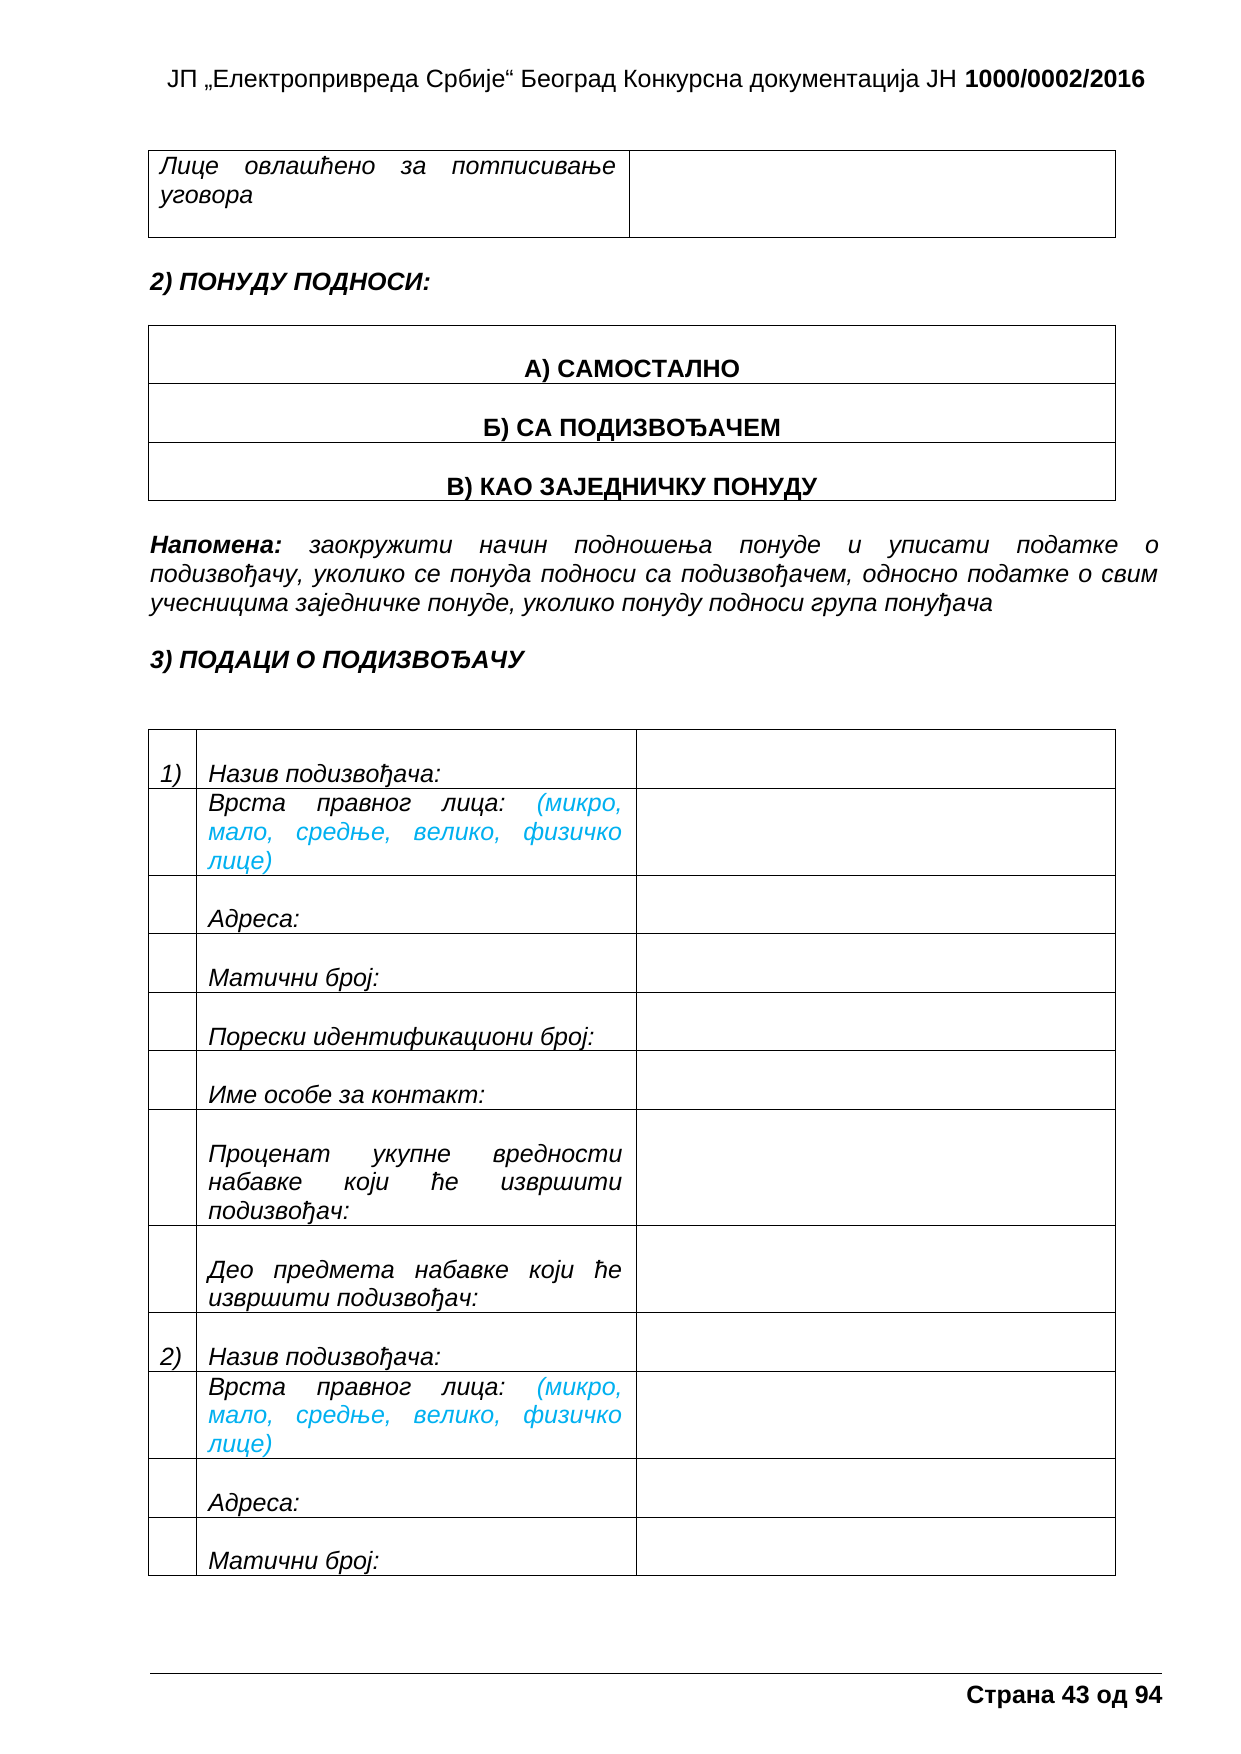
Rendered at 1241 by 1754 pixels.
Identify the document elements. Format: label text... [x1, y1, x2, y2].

text Напомена: заокружити начин подношења понуде и уписати податке о подизвођачу, уколико се понуда подноси са подизвођачем, односно податке о свим учесницима заједничке понуде, уколико понуду подноси група понуђача [150, 530, 1162, 616]
table_cell [149, 1459, 196, 1517]
table_cell Матични број: [197, 1518, 636, 1575]
table_cell [637, 1226, 1115, 1312]
text 2) ПОНУДУ ПОДНОСИ: [150, 267, 1162, 296]
table_cell [637, 934, 1115, 992]
table_cell [149, 876, 196, 933]
table_cell [637, 1051, 1115, 1109]
table_cell [149, 1372, 196, 1458]
table_cell [149, 934, 196, 992]
table_cell Порески идентификациони број: [197, 993, 636, 1050]
table_cell [149, 993, 196, 1050]
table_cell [197, 1226, 636, 1312]
table_cell В) КАО ЗАЈЕДНИЧКУ ПОНУДУ [149, 443, 1115, 500]
table_cell [149, 1518, 196, 1575]
table_cell 2) [149, 1313, 196, 1371]
table_cell Матични број: [197, 934, 636, 992]
table_cell [149, 1051, 196, 1109]
table_cell Назив подизвођача: [197, 1313, 636, 1371]
table_cell Врста правног лица: (микро, мало, средње, велико, физичко лице) [197, 789, 636, 875]
table_cell [149, 1226, 196, 1312]
table_cell [637, 1110, 1115, 1225]
table_cell [149, 1110, 196, 1225]
table_header Назив подизвођача: [197, 730, 636, 787]
table_cell Б) СА ПОДИЗВОЂАЧЕМ [149, 384, 1115, 442]
table_cell Адреса: [197, 1459, 636, 1517]
table_cell [637, 1459, 1115, 1517]
table_cell Адреса: [197, 876, 636, 933]
table_cell [630, 151, 1115, 237]
table_cell Лице овлашћено за потписивање уговора [149, 151, 629, 237]
table_cell [637, 993, 1115, 1050]
table_header 1) [149, 730, 196, 787]
table_cell Проценат укупне вредности набавке који ће извршити подизвођач: [197, 1110, 636, 1225]
table_cell Врста правног лица: (микро, мало, средње, велико, физичко лице) [197, 1372, 636, 1458]
table_cell [637, 789, 1115, 875]
table_cell [637, 1518, 1115, 1575]
table_cell [637, 1372, 1115, 1458]
table_cell [637, 876, 1115, 933]
table_cell Име особе за контакт: [197, 1051, 636, 1109]
table_cell [637, 1313, 1115, 1371]
table_header А) САМОСТАЛНО [149, 326, 1115, 383]
table_cell [149, 789, 196, 875]
text 3) ПОДАЦИ О ПОДИЗВОЂАЧУ [150, 645, 1162, 674]
table_header [637, 730, 1115, 787]
